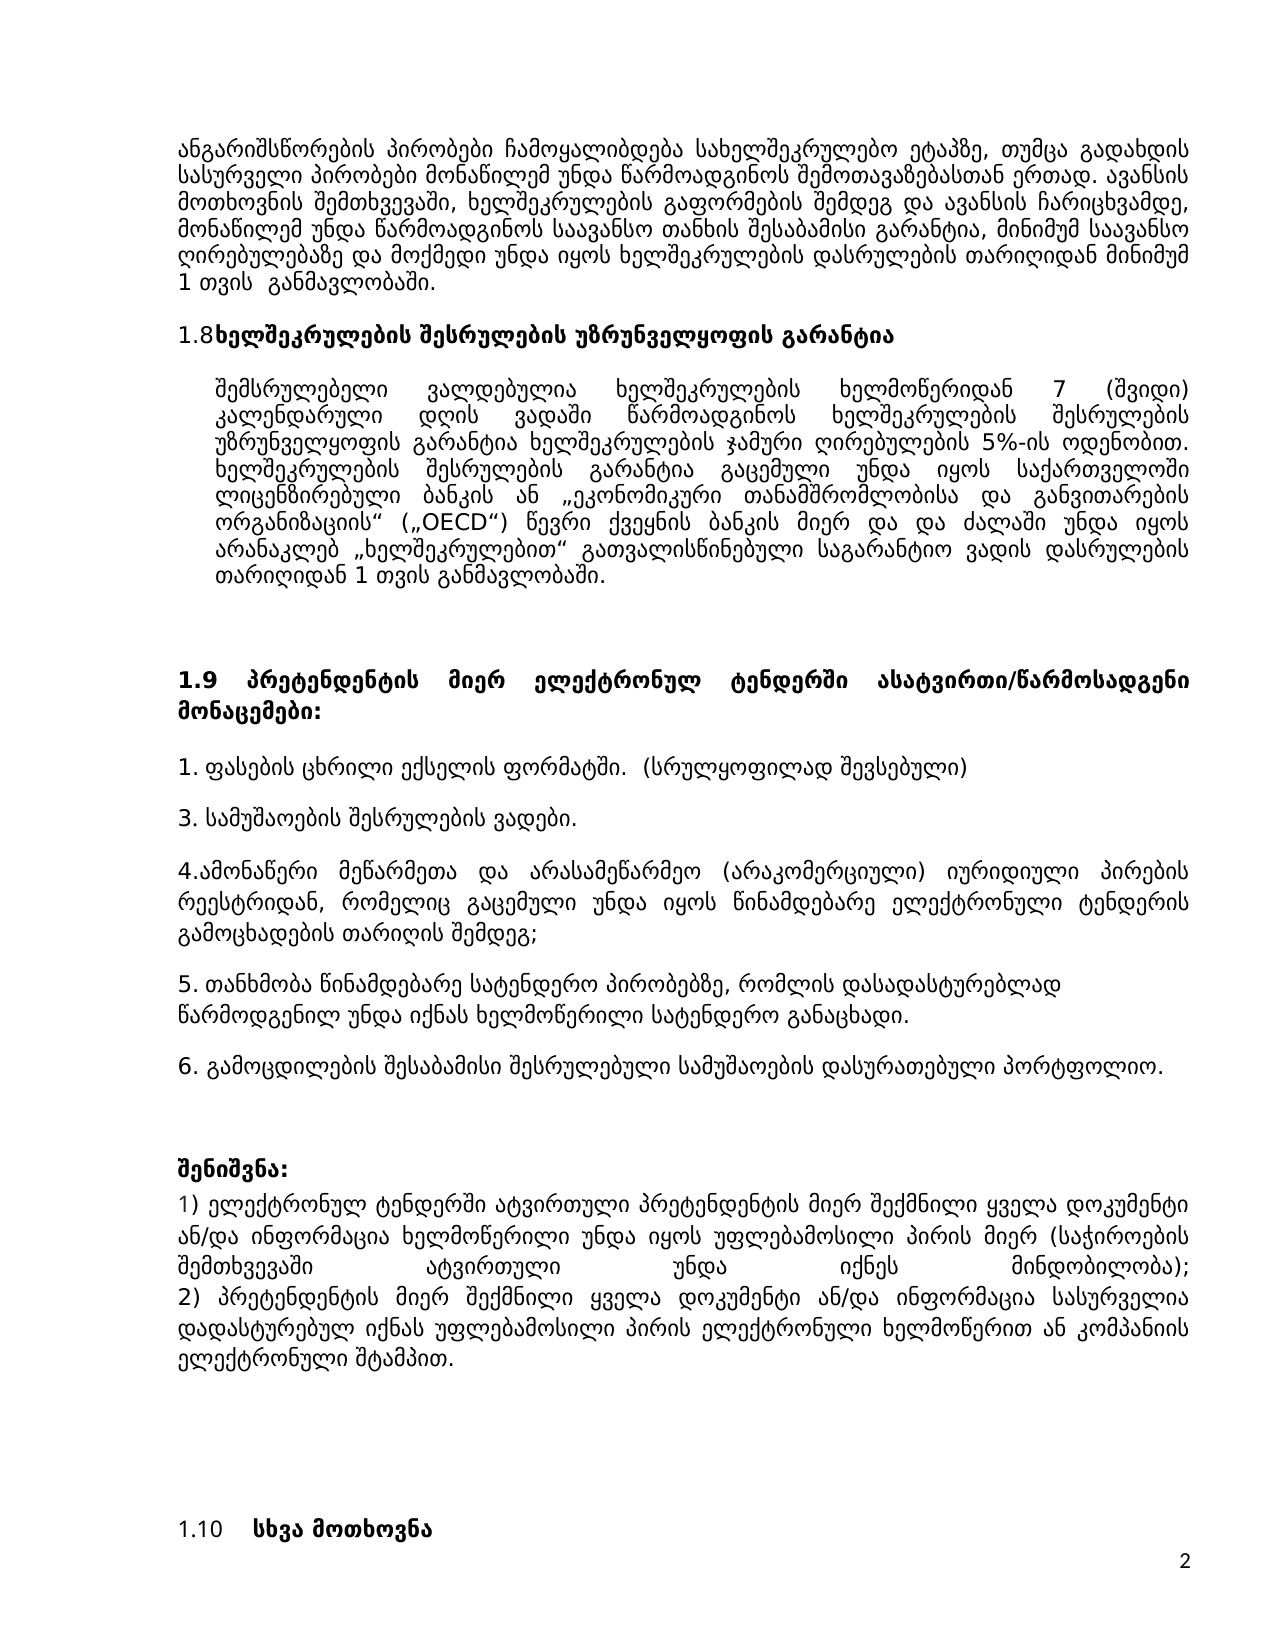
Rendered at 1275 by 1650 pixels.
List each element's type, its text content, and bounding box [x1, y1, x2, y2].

text ანგარიშსწორების პირობები ჩამოყალიბდება სახელშეკრულებო ეტაპზე, თუმცა გადახდის სასურველი პირობები მონაწილემ უნდა წარმოადგინოს შემოთავაზებასთან ერთად. ავანსის მოთხოვნის შემთხვევაში, ხელშეკრულების გაფორმების შემდეგ და ავანსის ჩარიცხვამდე, მონაწილემ უნდა წარმოადგინოს საავანსო თანხის შესაბამისი გარანტია, მინიმუმ საავანსო ღირებულებაზე და მოქმედი უნდა იყოს ხელშეკრულების დასრულების თარიღიდან მინიმუმ 1 თვის განმავლობაში. [177, 136, 1191, 296]
text 4.ამონაწერი მეწარმეთა და არასამეწარმეო (არაკომერციული) იურიდიული პირების რეესტრიდან, რომელიც გაცემული უნდა იყოს წინამდებარე ელექტრონული ტენდერის გამოცხადების თარიღის შემდეგ; [177, 858, 1191, 946]
text 3. სამუშაოების შესრულების ვადები. [177, 802, 1191, 833]
text 6. გამოცდილების შესაბამისი შესრულებული სამუშაოების დასურათებული პორტფოლიო. [177, 1053, 1191, 1080]
list სხვა მოთხოვნა [177, 1512, 1191, 1544]
text 1.9 პრეტენდენტის მიერ ელექტრონულ ტენდერში ასატვირთი/წარმოსადგენი მონაცემები: [177, 667, 1191, 725]
list შემსრულებელი ვალდებულია ხელშეკრულების ხელმოწერიდან 7 (შვიდი) კალენდარული დღის ვადაში წარმოადგინოს ხელშეკრულების შესრულების უზრუნველყოფის გარანტია ხელშეკრულების ჯამური ღირებულების 5%-ის ოდენობით. ხელშეკრულების შესრულების გარანტია გაცემული უნდა იყოს საქართველოში ლიცენზირებული ბანკის ან „ეკონომიკური თანამშრომლობისა და განვითარების ორგანიზაციის“ („OECD“) წევრი ქვეყნის ბანკის მიერ და და ძალაში უნდა იყოს არანაკლებ „ხელშეკრულებით“ გათვალისწინებული საგარანტიო ვადის დასრულების თარიღიდან 1 თვის განმავლობაში. [215, 376, 1191, 589]
text შენიშვნა: 1) ელექტრონულ ტენდერში ატვირთული პრეტენდენტის მიერ შექმნილი ყველა დოკუმენტი ან/და ინფორმაცია ხელმოწერილი უნდა იყოს უფლებამოსილი პირის მიერ (საჭიროების შემთხვევაში ატვირთული უნდა იქნეს მინდობილობა); 2) პრეტენდენტის მიერ შექმნილი ყველა დოკუმენტი ან/და ინფორმაცია სასურველია დადასტურებულ იქნას უფლებამოსილი პირის ელექტრონული ხელმოწერით ან კომპანიის ელექტრონული შტამპით. [177, 1156, 1191, 1372]
text 5. თანხმობა წინამდებარე სატენდერო პირობებზე, რომლის დასადასტურებლად წარმოდგენილ უნდა იქნას ხელმოწერილი სატენდერო განაცხადი. [177, 971, 1191, 1028]
text 1. ფასების ცხრილი ექსელის ფორმატში. (სრულყოფილად შევსებული) [177, 754, 1191, 780]
list ხელშეკრულების შესრულების უზრუნველყოფის გარანტია [177, 322, 1191, 349]
